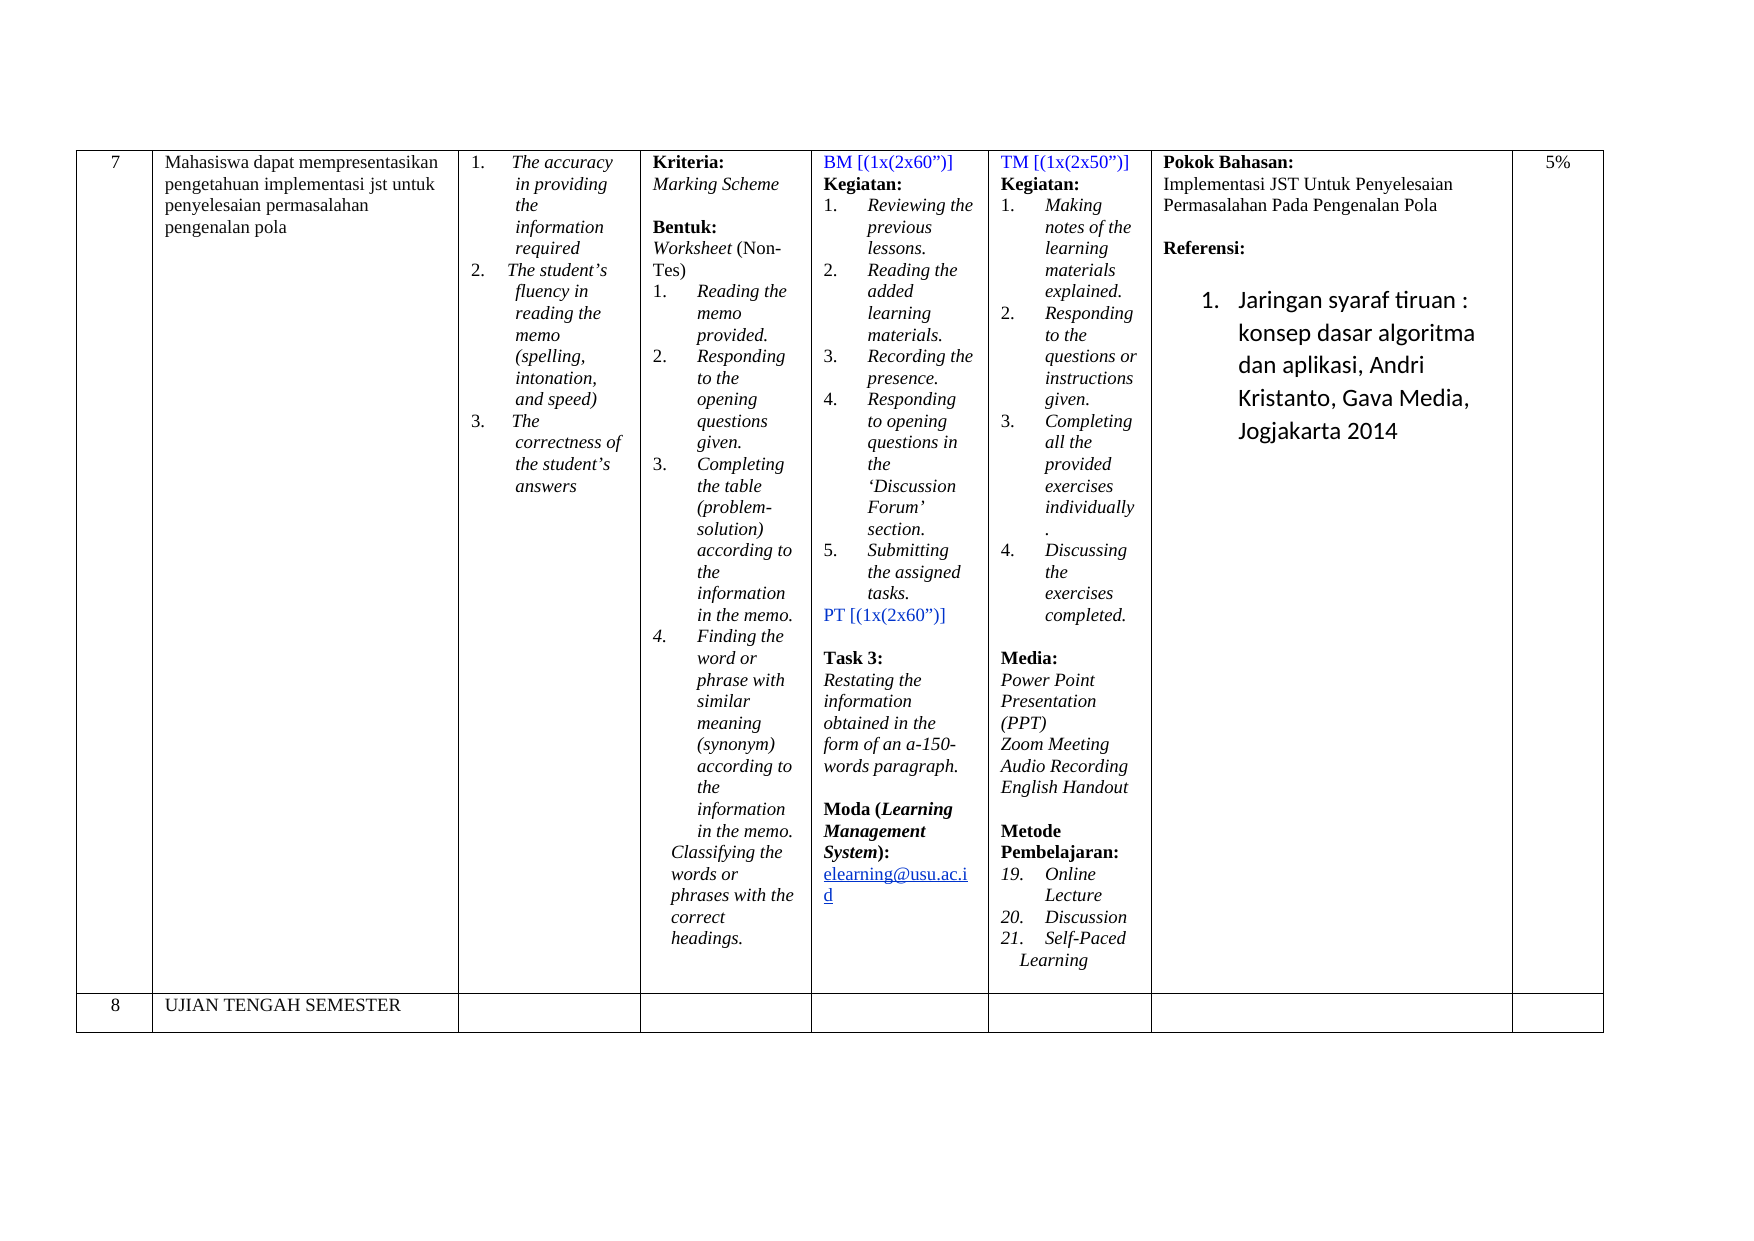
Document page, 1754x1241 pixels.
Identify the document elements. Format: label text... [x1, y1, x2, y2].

table_cell [1152, 994, 1512, 1032]
table_cell [459, 994, 640, 1032]
table_cell 5% [1513, 151, 1603, 993]
table_cell 7 [77, 151, 152, 993]
table_cell UJIAN TENGAH SEMESTER [153, 994, 458, 1032]
table_cell Mahasiswa dapat mempresentasikan pengetahuan implementasi jst untuk penyelesaian permasalahan pengenalan pola [153, 151, 458, 993]
table_cell Pokok Bahasan: Implementasi JST Untuk Penyelesaian Permasalahan Pada Pengenalan Pola Referensi: Jaringan syaraf tiruan : konsep dasar algoritma dan aplikasi, Andri Kristanto, Gava Media, Jogjakarta 2014 [1152, 151, 1512, 993]
table_cell [1513, 994, 1603, 1032]
table_cell [989, 994, 1151, 1032]
table_cell 8 [77, 994, 152, 1032]
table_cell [459, 151, 640, 993]
table_cell [641, 994, 811, 1032]
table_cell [812, 151, 988, 993]
table_cell [812, 994, 988, 1032]
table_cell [641, 151, 811, 993]
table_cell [989, 151, 1151, 993]
